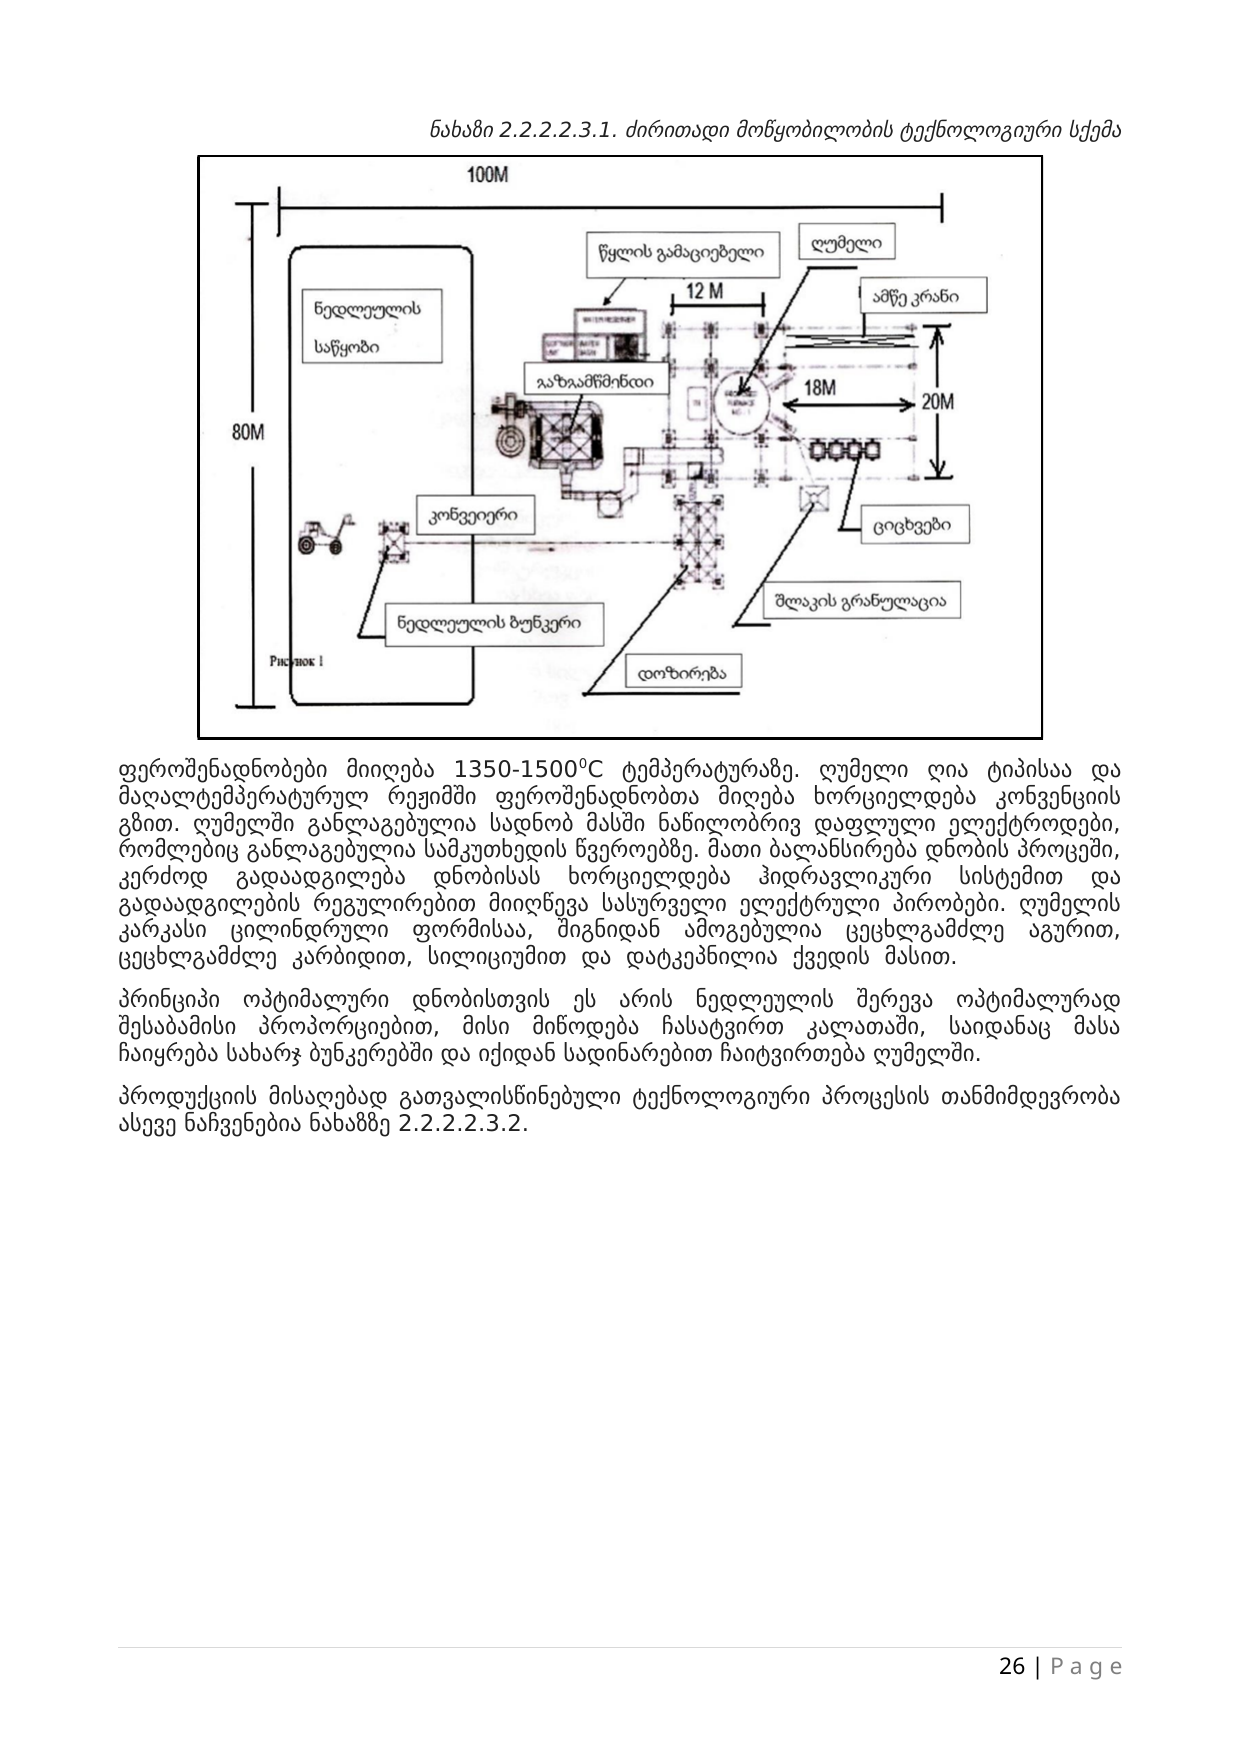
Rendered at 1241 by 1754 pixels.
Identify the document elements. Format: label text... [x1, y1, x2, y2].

text პრინციპი ოპტიმალური დნობისთვის ეს არის ნედლეულის შერევა ოპტიმალურად შესაბამისი პროპორციებით, მისი მიწოდება ჩასატვირთ კალათაში, საიდანაც მასა ჩაიყრება სახარჯ ბუნკერებში და იქიდან სადინარებით ჩაიტვირთება ღუმელში. [118, 987, 1122, 1067]
text პროდუქციის მისაღებად გათვალისწინებული ტექნოლოგიური პროცესის თანმიმდევრობა ასევე ნაჩვენებია ნახაზზე 2.2.2.2.3.2. [118, 1083, 1122, 1137]
text ნახაზი 2.2.2.2.3.1. ძირითადი მოწყობილობის ტექნოლოგიური სქემა [118, 118, 1122, 142]
picture [197, 155, 1044, 740]
text ფეროშენადნობები მიიღება 1350-15000C ტემპერატურაზე. ღუმელი ღია ტიპისაა და მაღალტემპერატურულ რეჟიმში ფეროშენადნობთა მიღება ხორციელდება კონვენციის გზით. ღუმელში განლაგებულია სადნობ მასში ნაწილობრივ დაფლული ელექტროდები, რომლებიც განლაგებულია სამკუთხედის წვეროებზე. მათი ბალანსირება დნობის პროცეში, კერძოდ გადაადგილება დნობისას ხორციელდება ჰიდრავლიკური სისტემით და გადაადგილების რეგულირებით მიიღწევა სასურველი ელექტრული პირობები. ღუმელის კარკასი ცილინდრული ფორმისაა, შიგნიდან ამოგებულია ცეცხლგამძლე აგურით, ცეცხლგამძლე კარბიდით, სილიციუმით და დატკეპნილია ქვედის მასით. [118, 757, 1122, 970]
